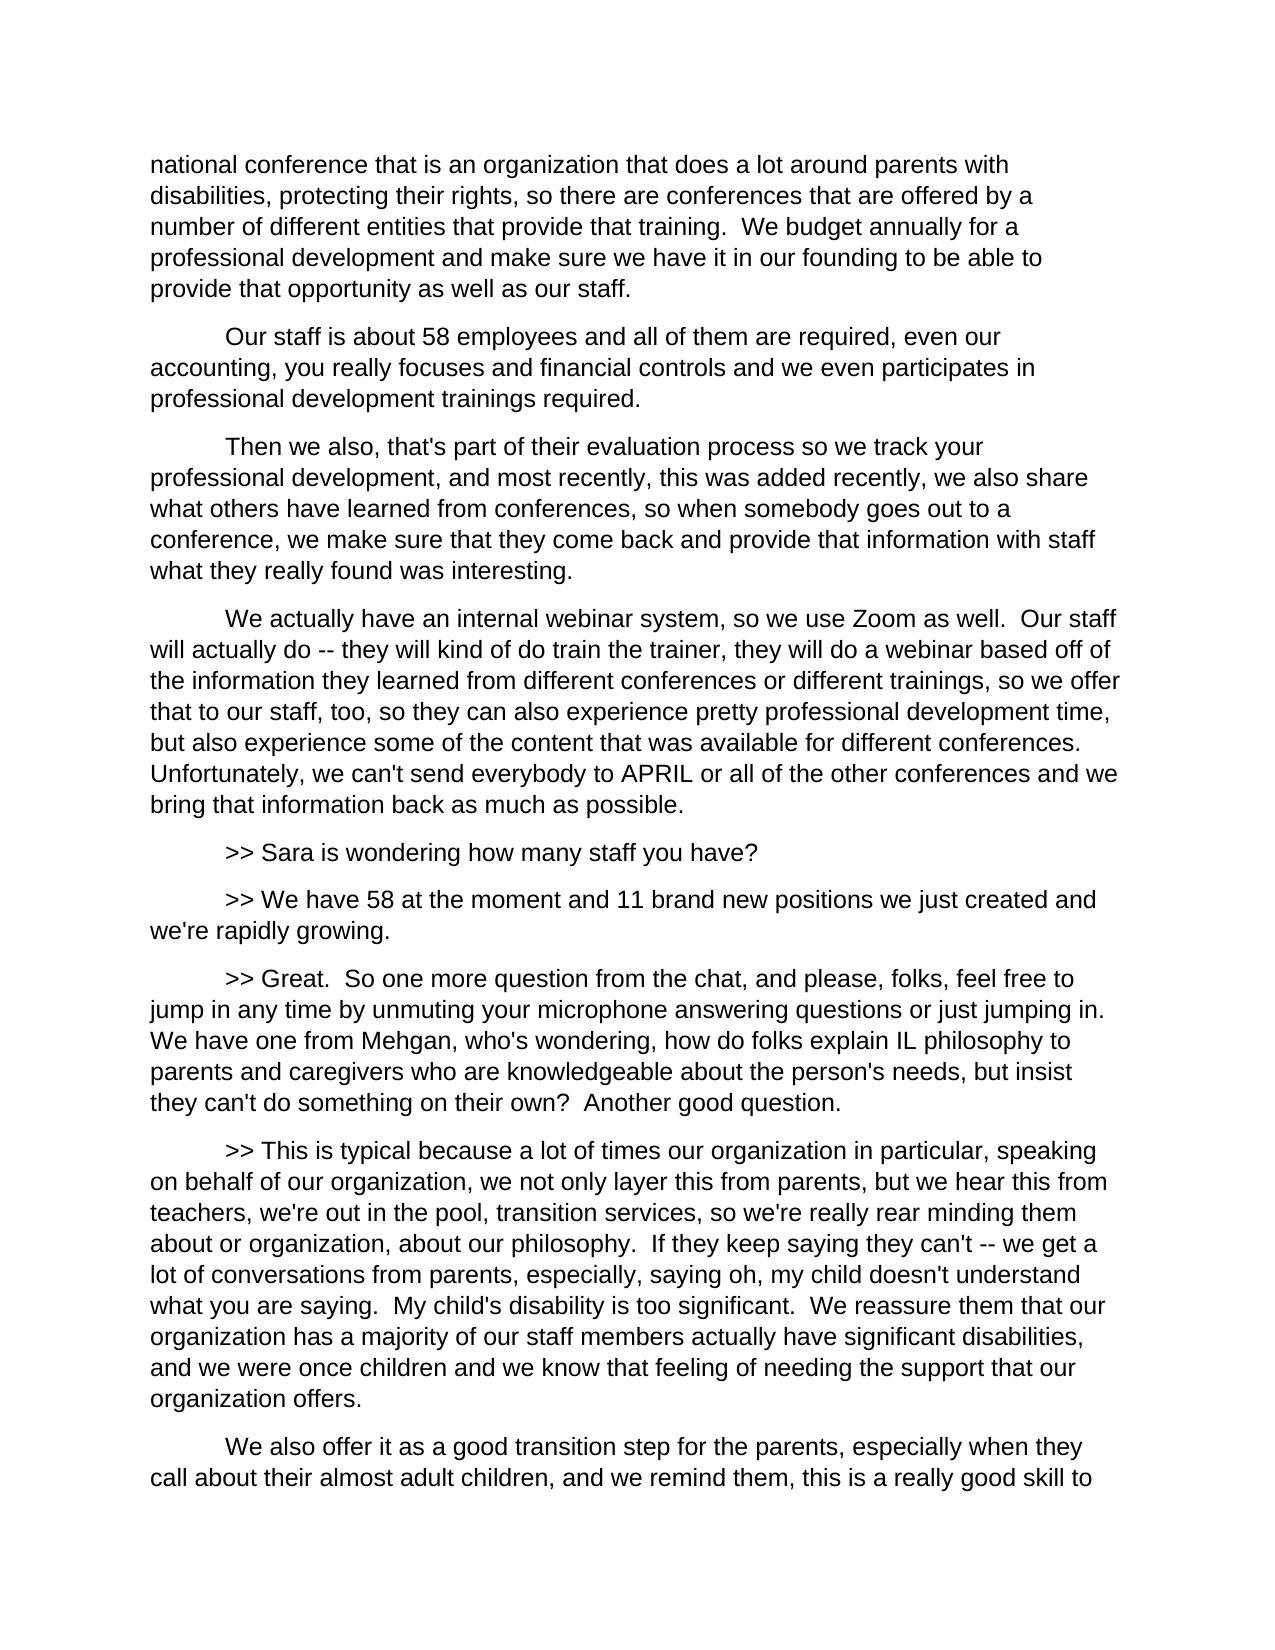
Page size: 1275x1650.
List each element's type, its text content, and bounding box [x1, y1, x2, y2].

text Our staff is about 58 employees and all of them are required, even our accounting, you really focuses and financial controls and we even participates in professional development trainings required. [150, 322, 1125, 413]
text Then we also, that's part of their evaluation process so we track your professional development, and most recently, this was added recently, we also share what others have learned from conferences, so when somebody goes out to a conference, we make sure that they come back and provide that information with staff what they really found was interesting. [150, 432, 1125, 584]
text >> We have 58 at the moment and 11 brand new positions we just created and we're rapidly growing. [150, 885, 1125, 945]
text We actually have an internal webinar system, so we use Zoom as well. Our staff will actually do -- they will kind of do train the trainer, they will do a webinar based off of the information they learned from different conferences or different trainings, so we offer that to our staff, too, so they can also experience pretty professional development time, but also experience some of the content that was available for different conferences. Unfortunately, we can't send everybody to APRIL or all of the other conferences and we bring that information back as much as possible. [150, 603, 1125, 818]
text >> Great. So one more question from the chat, and please, folks, feel free to jump in any time by unmuting your microphone answering questions or just jumping in. We have one from Mehgan, who's wondering, how do folks explain IL philosophy to parents and caregivers who are knowledgeable about the person's needs, but insist they can't do something on their own? Another good question. [150, 964, 1125, 1117]
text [150, 150, 1125, 303]
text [150, 1432, 1125, 1492]
text >> Sara is wondering how many staff you have? [150, 837, 1125, 866]
text >> This is typical because a lot of times our organization in particular, speaking on behalf of our organization, we not only layer this from parents, but we hear this from teachers, we're out in the pool, transition services, so we're really rear minding them about or organization, about our philosophy. If they keep saying they can't -- we get a lot of conversations from parents, especially, saying oh, my child doesn't understand what you are saying. My child's disability is too significant. We reassure them that our organization has a majority of our staff members actually have significant disabilities, and we were once children and we know that feeling of needing the support that our organization offers. [150, 1136, 1125, 1413]
